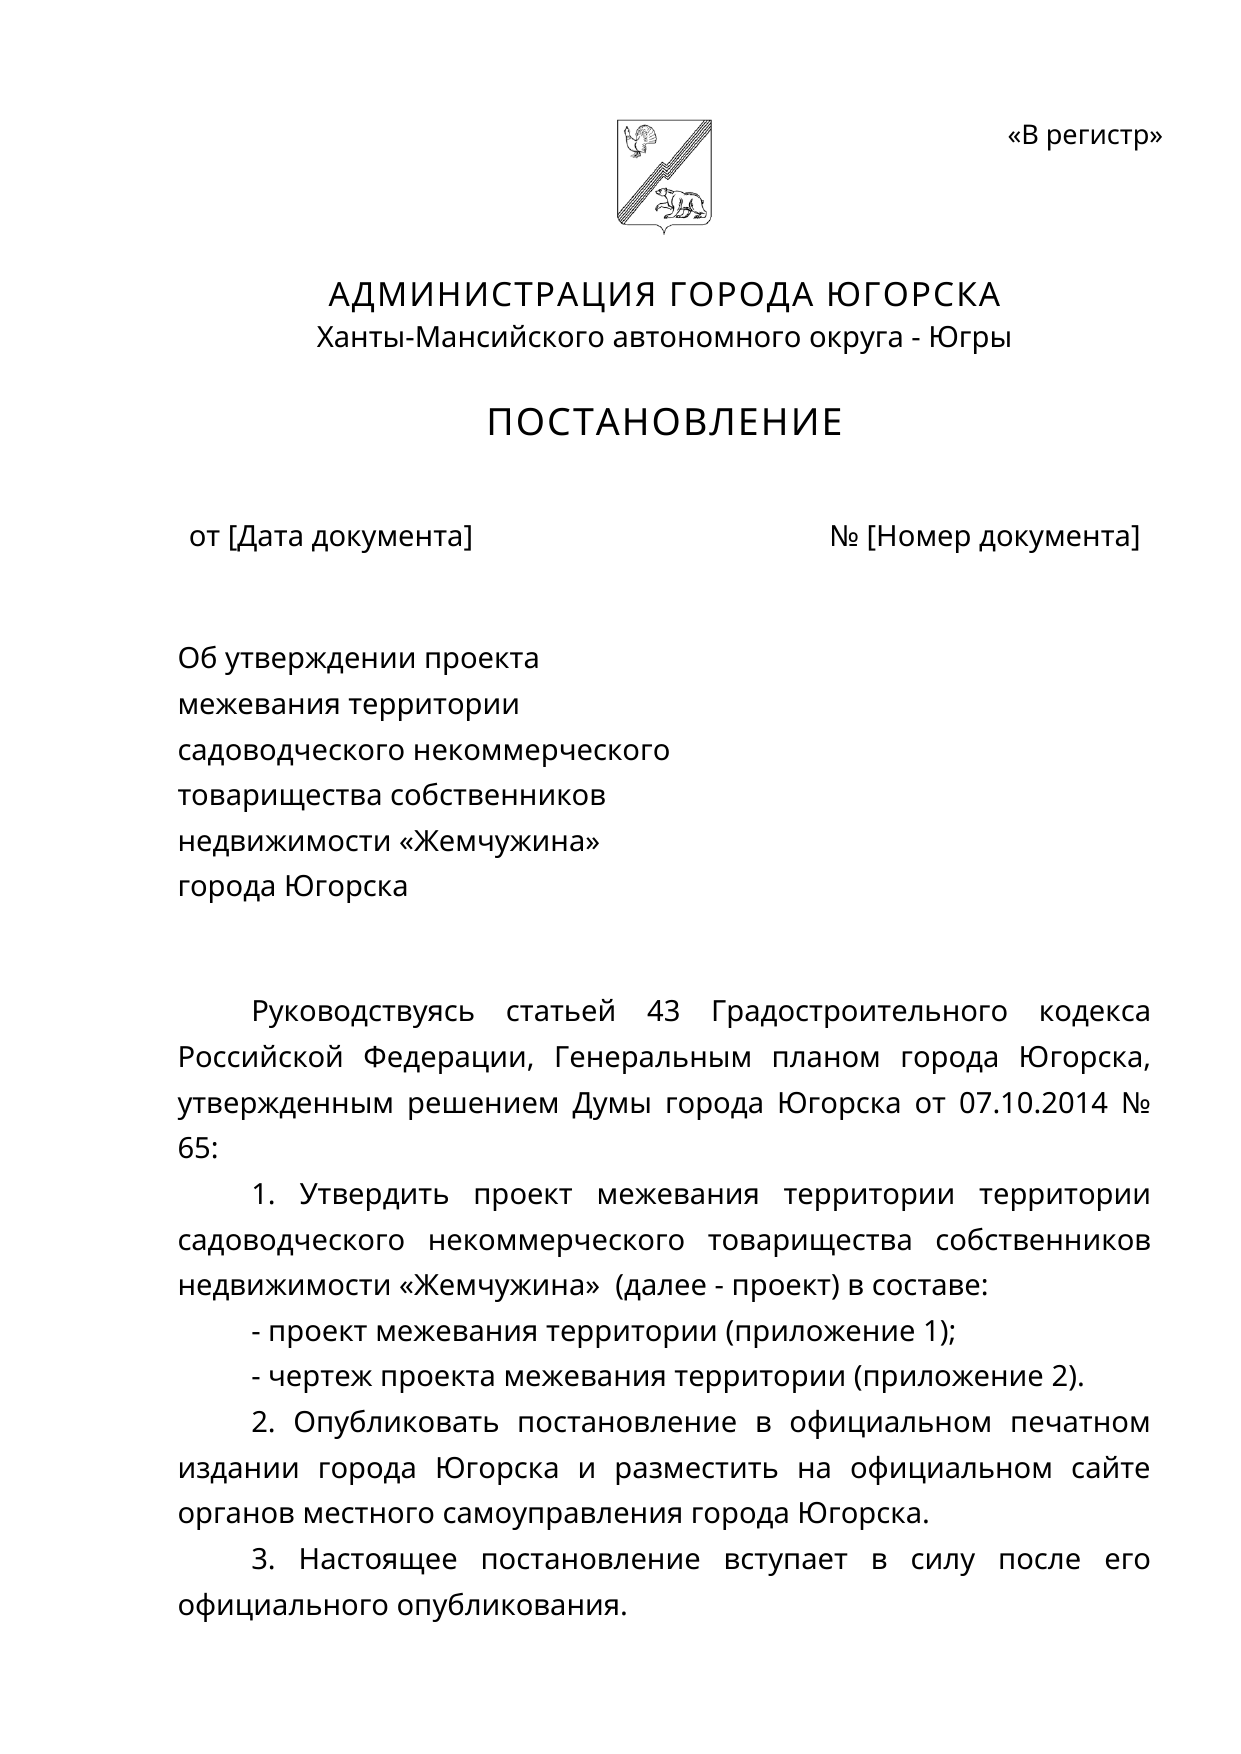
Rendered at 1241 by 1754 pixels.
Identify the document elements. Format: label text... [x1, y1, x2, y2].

text Руководствуясь статьей 43 Градостроительного кодекса Российской Федерации, Генеральным планом города Югорска, утвержденным решением Думы города Югорска от 07.10.2014 № 65: [177, 991, 1152, 1167]
text товарищества собственников [177, 774, 1152, 814]
text 2. Опубликовать постановление в официальном печатном издании города Югорска и разместить на официальном сайте органов местного самоуправления города Югорска. [177, 1401, 1152, 1532]
text недвижимости «Жемчужина» [177, 820, 1152, 860]
text садоводческого некоммерческого [177, 729, 1152, 768]
table_header № [Номер документа] [677, 515, 1152, 558]
text - чертеж проекта межевания территории (приложение 2). [177, 1356, 1152, 1395]
text Ханты-Мансийского автономного округа - Югры [177, 316, 1152, 356]
text Об утверждении проекта [177, 637, 1152, 677]
text города Югорска [177, 866, 1152, 905]
text 3. Настоящее постановление вступает в силу после его официального опубликования. [177, 1538, 1152, 1623]
text межевания территории [177, 683, 1152, 723]
table_header от [Дата документа] [177, 515, 677, 558]
text - проект межевания территории (приложение 1); [177, 1310, 1152, 1350]
text АДМИНИСТРАЦИЯ ГОРОДА ЮГОРСКА [177, 271, 1152, 316]
list ПОСТАНОВЛЕНИЕ [177, 396, 1152, 447]
picture [616, 118, 713, 237]
text 1. Утвердить проект межевания территории территории садоводческого некоммерческого товарищества собственников недвижимости «Жемчужина» (далее - проект) в составе: [177, 1173, 1152, 1304]
